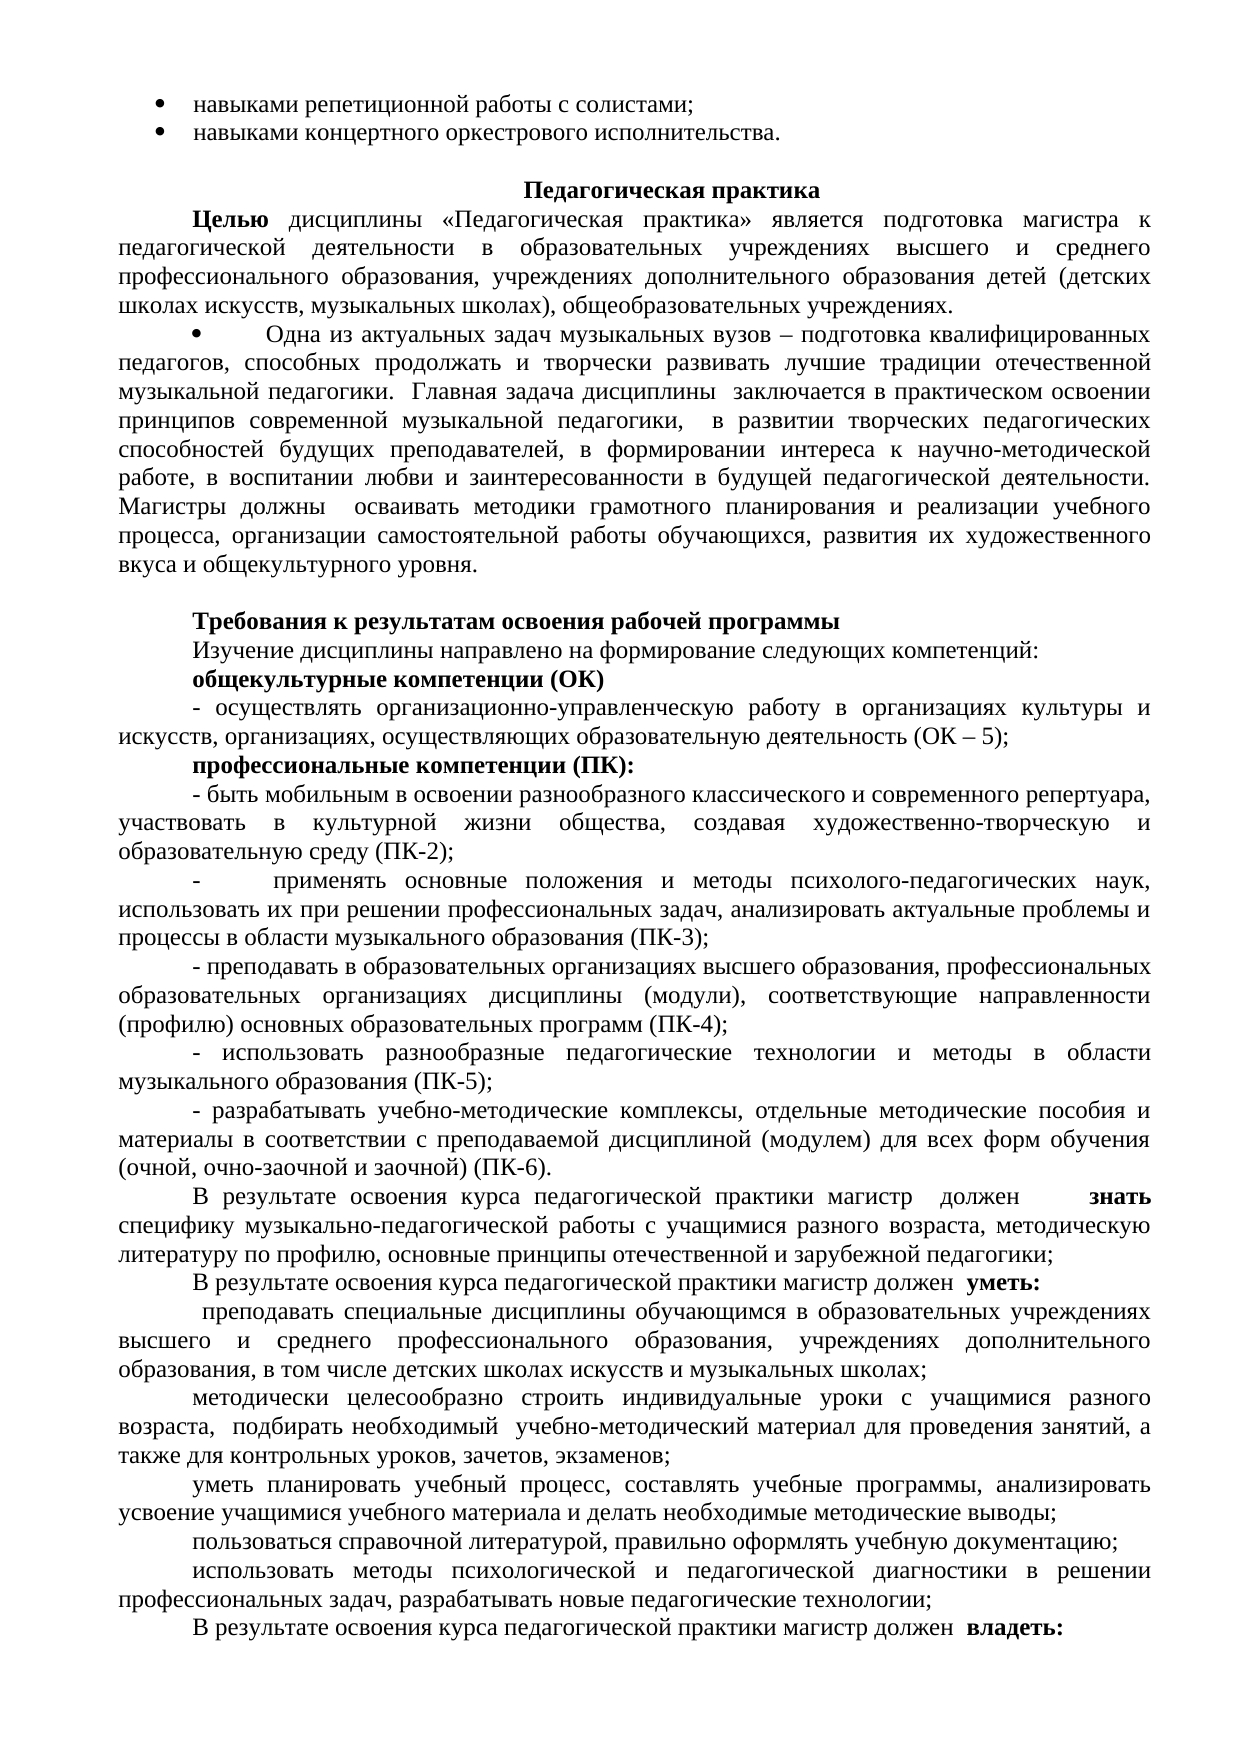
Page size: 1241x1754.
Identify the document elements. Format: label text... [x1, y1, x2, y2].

list навыками репетиционной работы с солистами; [156, 89, 1152, 117]
text Требования к результатам освоения рабочей программы [118, 606, 1152, 635]
text В результате освоения курса педагогической практики магистр должен уметь: [118, 1267, 1152, 1296]
text общекультурные компетенции (ОК) [118, 664, 1152, 692]
text - применять основные положения и методы психолого-педагогических наук, использовать их при решении профессиональных задач, анализировать актуальные проблемы и процессы в области музыкального образования (ПК-3); [118, 865, 1152, 951]
text - преподавать в образовательных организациях высшего образования, профессиональных образовательных организациях дисциплины (модули), соответствующие направленности (профилю) основных образовательных программ (ПК-4); [118, 951, 1152, 1037]
text Изучение дисциплины направлено на формирование следующих компетенций: [118, 635, 1152, 664]
text профессиональные компетенции (ПК): [118, 750, 1152, 779]
text Педагогическая практика [118, 175, 1152, 204]
text В результате освоения курса педагогической практики магистр должен знать специфику музыкально-педагогической работы с учащимися разного возраста, методическую литературу по профилю, основные принципы отечественной и зарубежной педагогики; [118, 1181, 1152, 1267]
text методически целесообразно строить индивидуальные уроки с учащимися разного возраста, подбирать необходимый учебно-методический материал для проведения занятий, а также для контрольных уроков, зачетов, экзаменов; [118, 1382, 1152, 1469]
text - использовать разнообразные педагогические технологии и методы в области музыкального образования (ПК-5); [118, 1037, 1152, 1095]
text использовать методы психологической и педагогической диагностики в решении профессиональных задач, разрабатывать новые педагогические технологии; [118, 1555, 1152, 1612]
text уметь планировать учебный процесс, составлять учебные программы, анализировать усвоение учащимися учебного материала и делать необходимые методические выводы; [118, 1469, 1152, 1526]
text В результате освоения курса педагогической практики магистр должен владеть: [118, 1612, 1152, 1641]
text - быть мобильным в освоении разнообразного классического и современного репертуара, участвовать в культурной жизни общества, создавая художественно-творческую и образовательную среду (ПК-2); [118, 779, 1152, 865]
text преподавать специальные дисциплины обучающимся в образовательных учреждениях высшего и среднего профессионального образования, учреждениях дополнительного образования, в том числе детских школах искусств и музыкальных школах; [118, 1296, 1152, 1382]
list навыками концертного оркестрового исполнительства. [156, 117, 1152, 146]
text пользоваться справочной литературой, правильно оформлять учебную документацию; [118, 1526, 1152, 1555]
list Одна из актуальных задач музыкальных вузов – подготовка квалифицированных педагогов, способных продолжать и творчески развивать лучшие традиции отечественной музыкальной педагогики. Главная задача дисциплины заключается в практическом освоении принципов современной музыкальной педагогики, в развитии творческих педагогических способностей будущих преподавателей, в формировании интереса к научно-методической работе, в воспитании любви и заинтересованности в будущей педагогической деятельности. Магистры должны осваивать методики грамотного планирования и реализации учебного процесса, организации самостоятельной работы обучающихся, развития их художественного вкуса и общекультурного уровня. [118, 319, 1152, 577]
text - разрабатывать учебно-методические комплексы, отдельные методические пособия и материалы в соответствии с преподаваемой дисциплиной (модулем) для всех форм обучения (очной, очно-заочной и заочной) (ПК-6). [118, 1095, 1152, 1181]
text - осуществлять организационно-управленческую работу в организациях культуры и искусств, организациях, осуществляющих образовательную деятельность (ОК – 5); [118, 692, 1152, 750]
text Целью дисциплины «Педагогическая практика» является подготовка магистра к педагогической деятельности в образовательных учреждениях высшего и среднего профессионального образования, учреждениях дополнительного образования детей (детских школах искусств, музыкальных школах), общеобразовательных учреждениях. [118, 204, 1152, 319]
